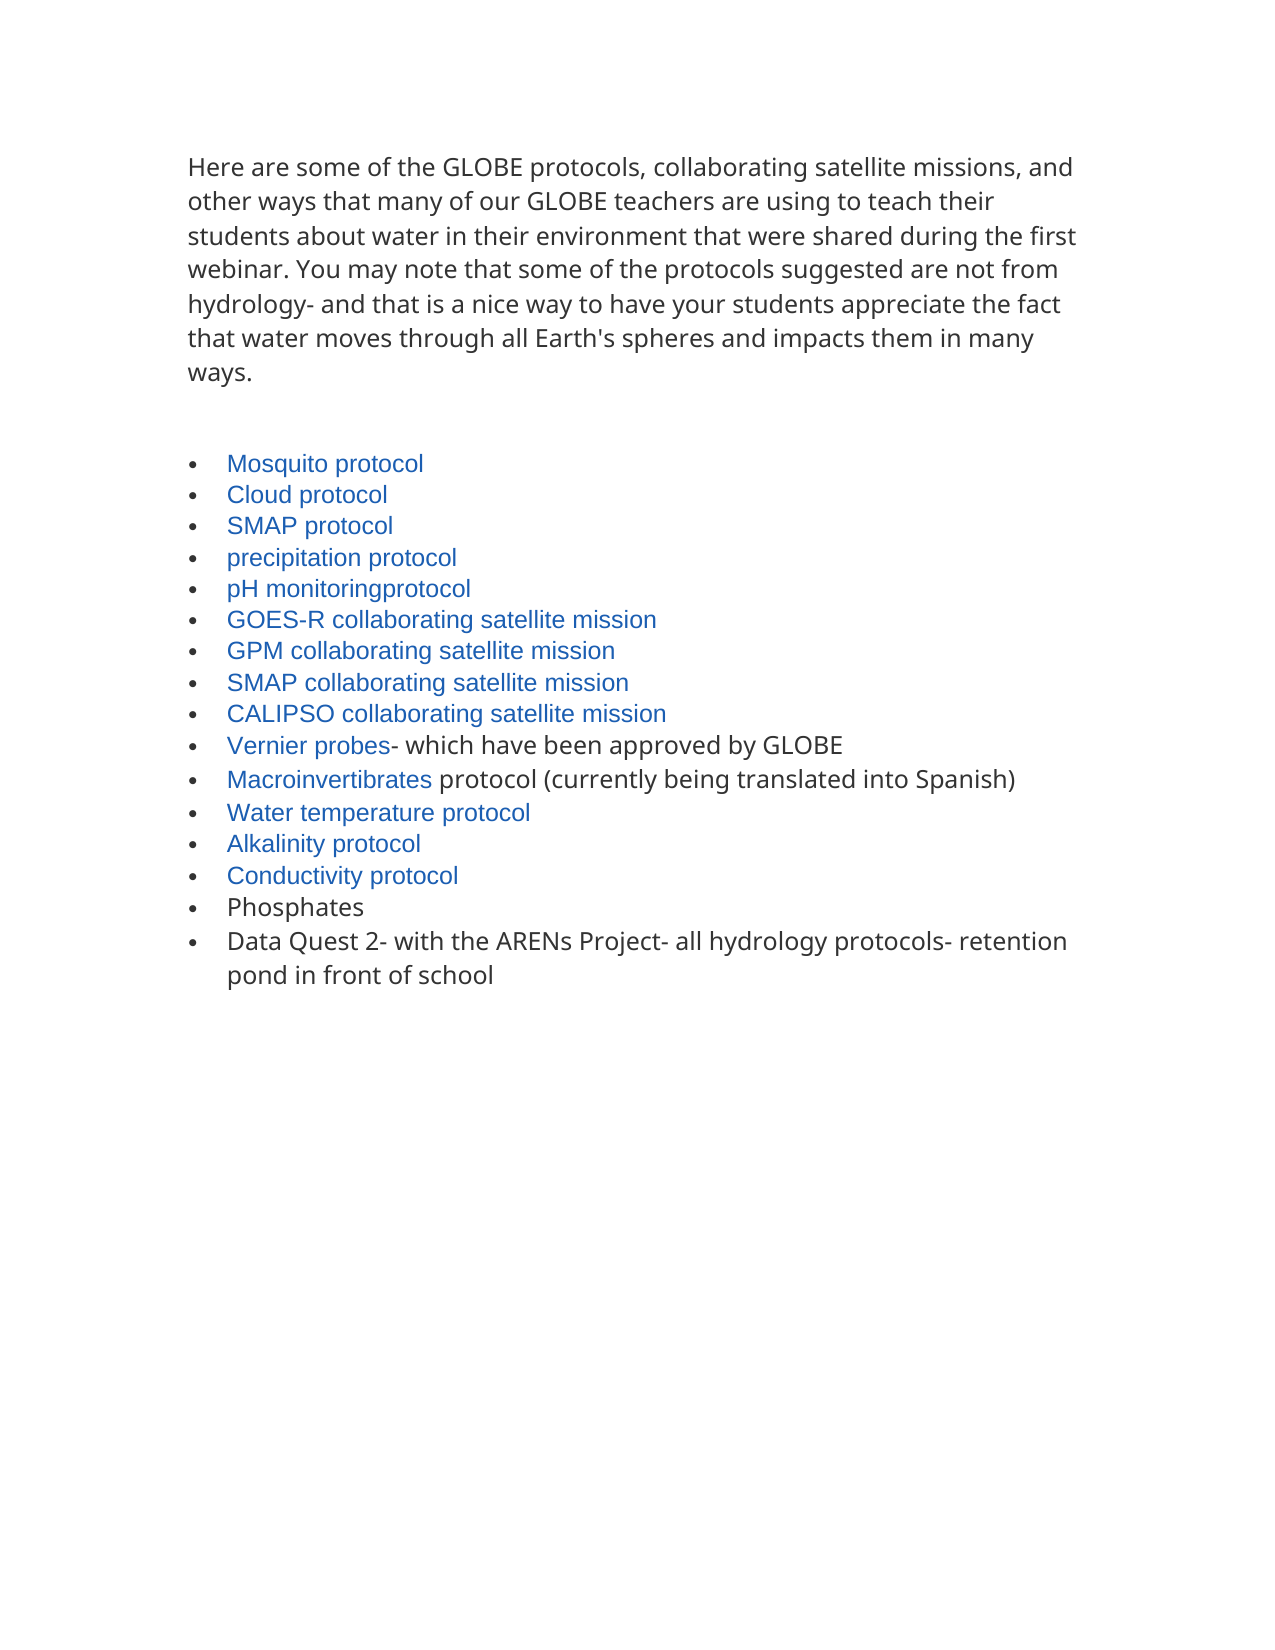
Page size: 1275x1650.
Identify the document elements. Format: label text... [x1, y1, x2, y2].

list Macroinvertibrates protocol (currently being translated into Spanish) [189, 762, 1087, 796]
text Here are some of the GLOBE protocols, collaborating satellite missions, and other ways that many of our GLOBE teachers are using to teach their students about water in their environment that were shared during the first webinar. You may note that some of the protocols suggested are not from hydrology- and that is a nice way to have your students appreciate the fact that water moves through all Earth's spheres and impacts them in many ways. [187, 150, 1087, 417]
list pH monitoringprotocol [189, 571, 1087, 603]
list CALIPSO collaborating satellite mission [189, 696, 1087, 728]
list Water temperature protocol [189, 796, 1087, 827]
list Conductivity protocol [189, 858, 1087, 889]
list Cloud protocol [189, 478, 1087, 509]
list Vernier probes- which have been approved by GLOBE [189, 728, 1087, 762]
list GPM collaborating satellite mission [189, 634, 1087, 665]
list Phosphates [189, 889, 1087, 923]
list SMAP protocol [189, 509, 1087, 540]
list Alkalinity protocol [189, 827, 1087, 858]
list SMAP collaborating satellite mission [189, 665, 1087, 696]
list precipitation protocol [189, 540, 1087, 571]
list Mosquito protocol [189, 446, 1087, 478]
list Data Quest 2- with the ARENs Project- all hydrology protocols- retention pond in front of school [189, 923, 1087, 992]
list GOES-R collaborating satellite mission [189, 603, 1087, 634]
